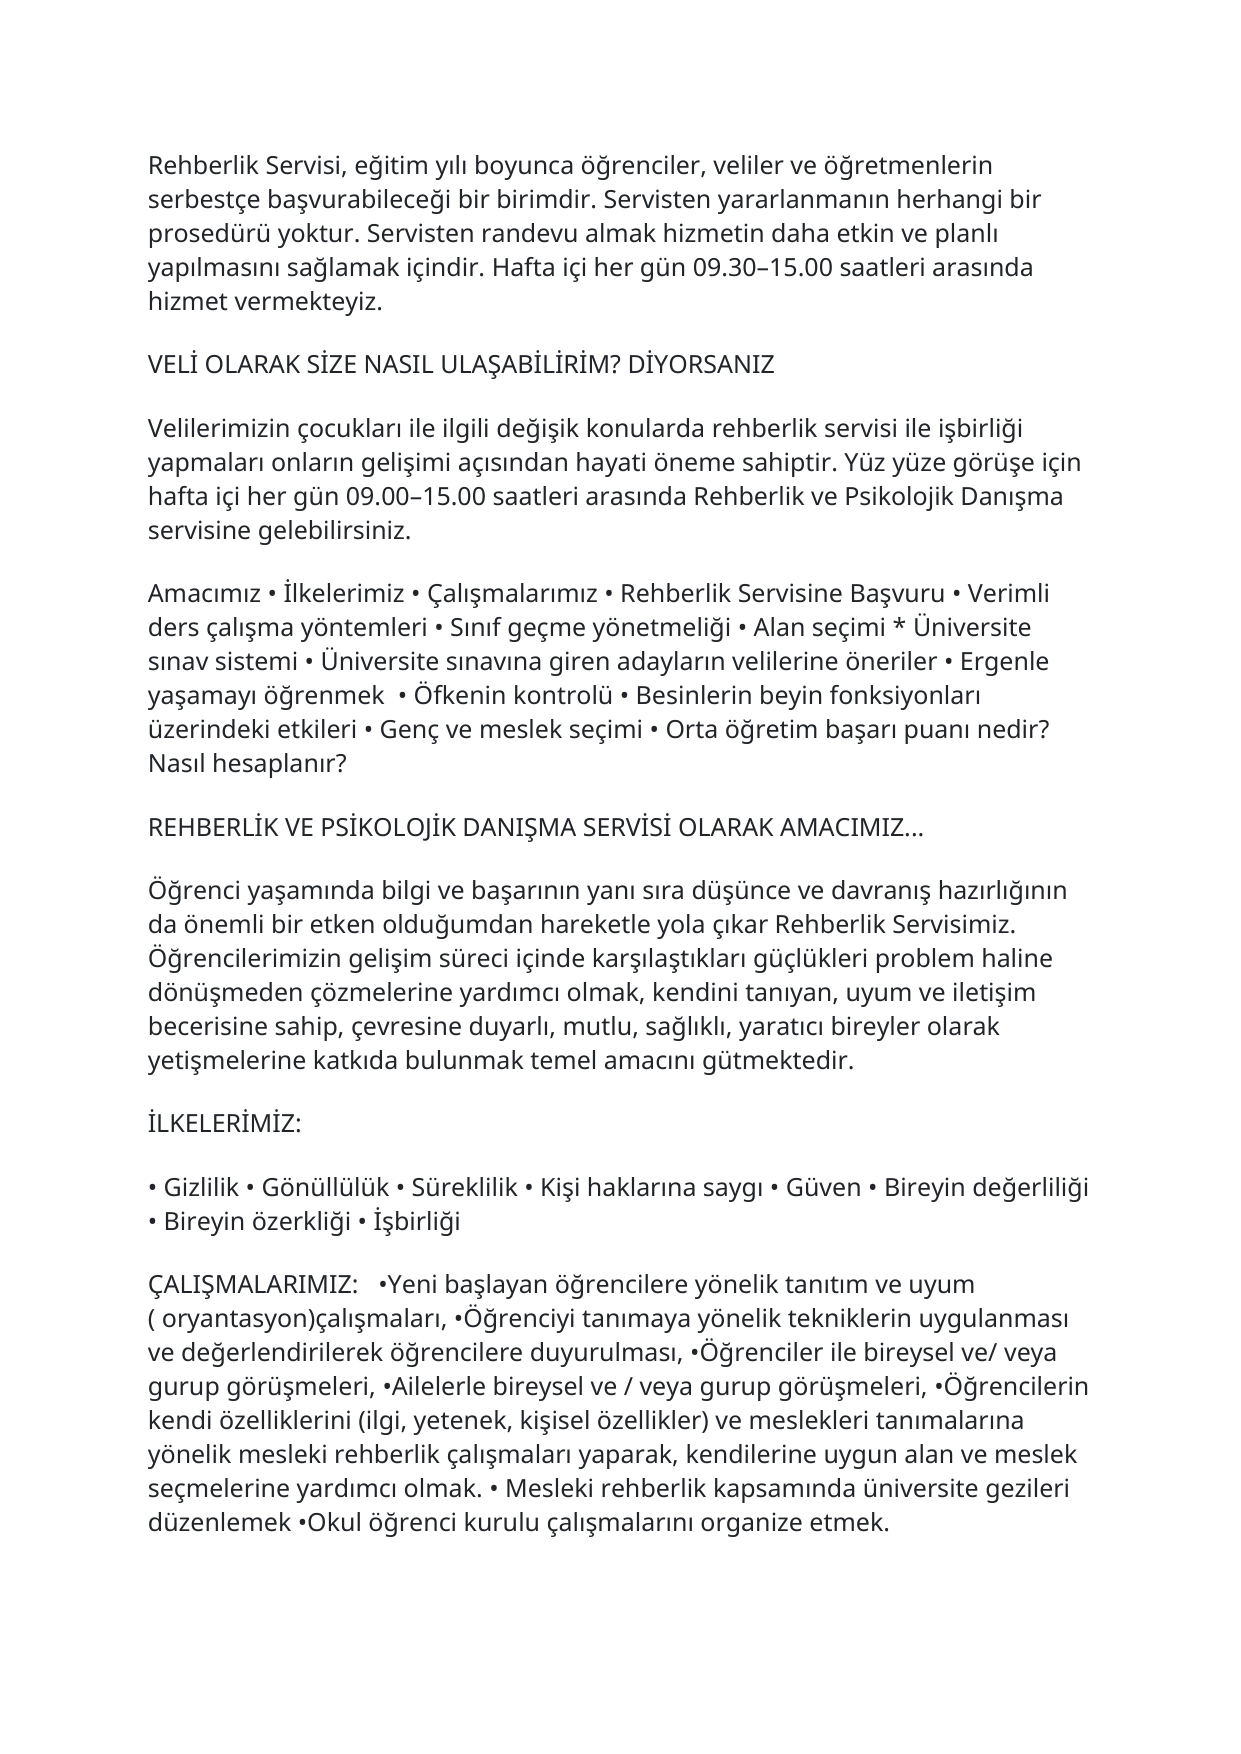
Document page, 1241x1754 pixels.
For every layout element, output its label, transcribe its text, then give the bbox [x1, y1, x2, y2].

text Amacımız • İlkelerimiz • Çalışmalarımız • Rehberlik Servisine Başvuru • Verimli ders çalışma yöntemleri • Sınıf geçme yönetmeliği • Alan seçimi * Üniversite sınav sistemi • Üniversite sınavına giren adayların velilerine öneriler • Ergenle yaşamayı öğrenmek • Öfkenin kontrolü • Besinlerin beyin fonksiyonları üzerindeki etkileri • Genç ve meslek seçimi • Orta öğretim başarı puanı nedir? Nasıl hesaplanır? [148, 576, 1093, 780]
text ÇALIŞMALARIMIZ: •Yeni başlayan öğrencilere yönelik tanıtım ve uyum ( oryantasyon)çalışmaları, •Öğrenciyi tanımaya yönelik tekniklerin uygulanması ve değerlendirilerek öğrencilere duyurulması, •Öğrenciler ile bireysel ve/ veya gurup görüşmeleri, •Ailelerle bireysel ve / veya gurup görüşmeleri, •Öğrencilerin kendi özelliklerini (ilgi, yetenek, kişisel özellikler) ve meslekleri tanımalarına yönelik mesleki rehberlik çalışmaları yaparak, kendilerine uygun alan ve meslek seçmelerine yardımcı olmak. • Mesleki rehberlik kapsamında üniversite gezileri düzenlemek •Okul öğrenci kurulu çalışmalarını organize etmek. [148, 1267, 1093, 1539]
text • Gizlilik • Gönüllülük • Süreklilik • Kişi haklarına saygı • Güven • Bireyin değerliliği • Bireyin özerkliği • İşbirliği [148, 1169, 1093, 1237]
text REHBERLİK VE PSİKOLOJİK DANIŞMA SERVİSİ OLARAK AMACIMIZ... [148, 809, 1093, 843]
text Öğrenci yaşamında bilgi ve başarının yanı sıra düşünce ve davranış hazırlığının da önemli bir etken olduğumdan hareketle yola çıkar Rehberlik Servisimiz. Öğrencilerimizin gelişim süreci içinde karşılaştıkları güçlükleri problem haline dönüşmeden çözmelerine yardımcı olmak, kendini tanıyan, uyum ve iletişim becerisine sahip, çevresine duyarlı, mutlu, sağlıklı, yaratıcı bireyler olarak yetişmelerine katkıda bulunmak temel amacını gütmektedir. [148, 872, 1093, 1077]
text Velilerimizin çocukları ile ilgili değişik konularda rehberlik servisi ile işbirliği yapmaları onların gelişimi açısından hayati öneme sahiptir. Yüz yüze görüşe için hafta içi her gün 09.00–15.00 saatleri arasında Rehberlik ve Psikolojik Danışma servisine gelebilirsiniz. [148, 410, 1093, 547]
text İLKELERİMİZ: [148, 1106, 1093, 1140]
text VELİ OLARAK SİZE NASIL ULAŞABİLİRİM? DİYORSANIZ [148, 347, 1093, 381]
text Rehberlik Servisi, eğitim yılı boyunca öğrenciler, veliler ve öğretmenlerin serbestçe başvurabileceği bir birimdir. Servisten yararlanmanın herhangi bir prosedürü yoktur. Servisten randevu almak hizmetin daha etkin ve planlı yapılmasını sağlamak içindir. Hafta içi her gün 09.30–15.00 saatleri arasında hizmet vermekteyiz. [148, 148, 1093, 318]
